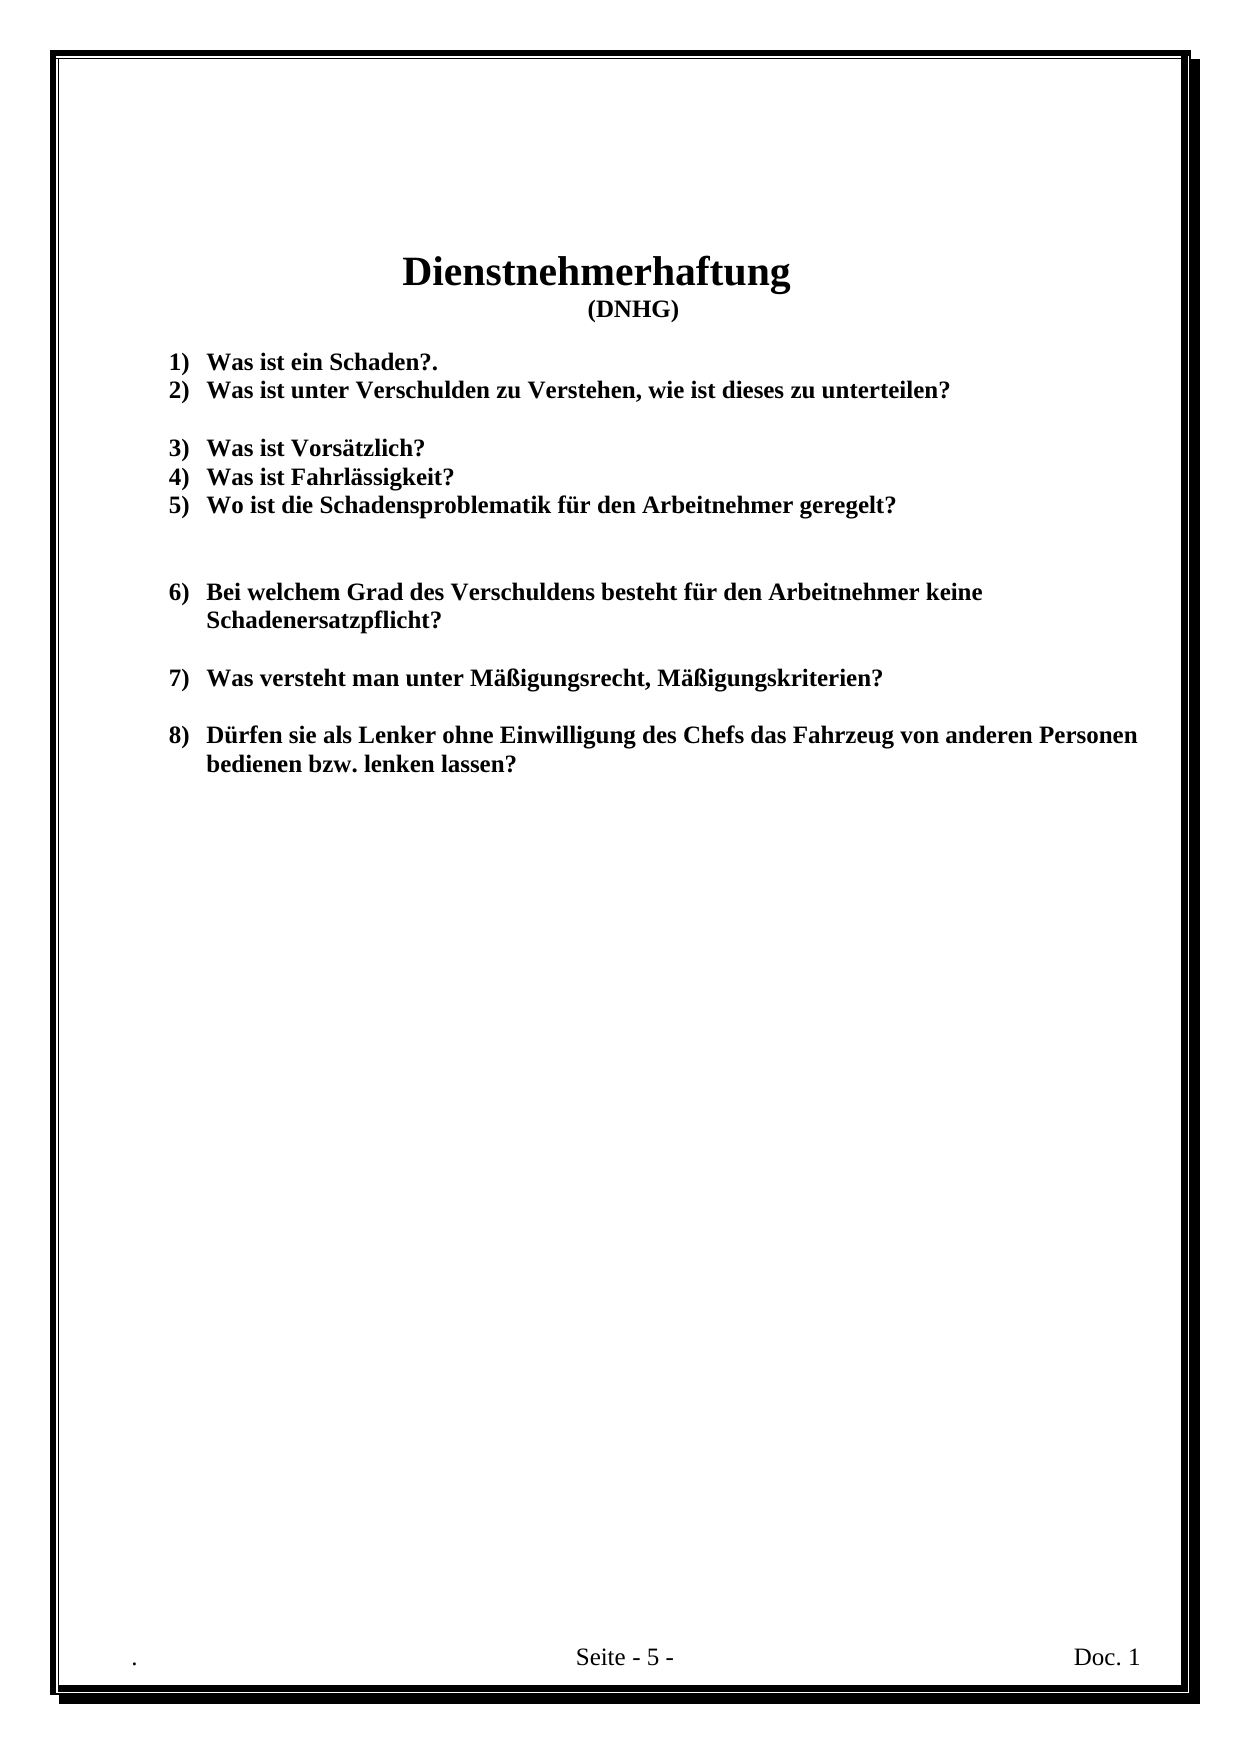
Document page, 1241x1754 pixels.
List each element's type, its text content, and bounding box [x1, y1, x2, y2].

list Was ist Vorsätzlich? [169, 433, 1181, 462]
text (DNHG) [131, 294, 1181, 323]
list Wo ist die Schadensproblematik für den Arbeitnehmer geregelt? [169, 491, 1181, 519]
list Was ist Fahrlässigkeit? [169, 462, 1181, 491]
list Was versteht man unter Mäßigungsrecht, Mäßigungskriterien? [169, 663, 1181, 692]
list Dürfen sie als Lenker ohne Einwilligung des Chefs das Fahrzeug von anderen Personen bedienen bzw. lenken lassen? [169, 721, 1181, 778]
list Was ist unter Verschulden zu Verstehen, wie ist dieses zu unterteilen? [169, 376, 1181, 404]
list Bei welchem Grad des Verschuldens besteht für den Arbeitnehmer keine Schadenersatzpflicht? [169, 577, 1181, 634]
text Dienstnehmerhaftung [131, 246, 1181, 294]
list Was ist ein Schaden?. [169, 347, 1181, 376]
